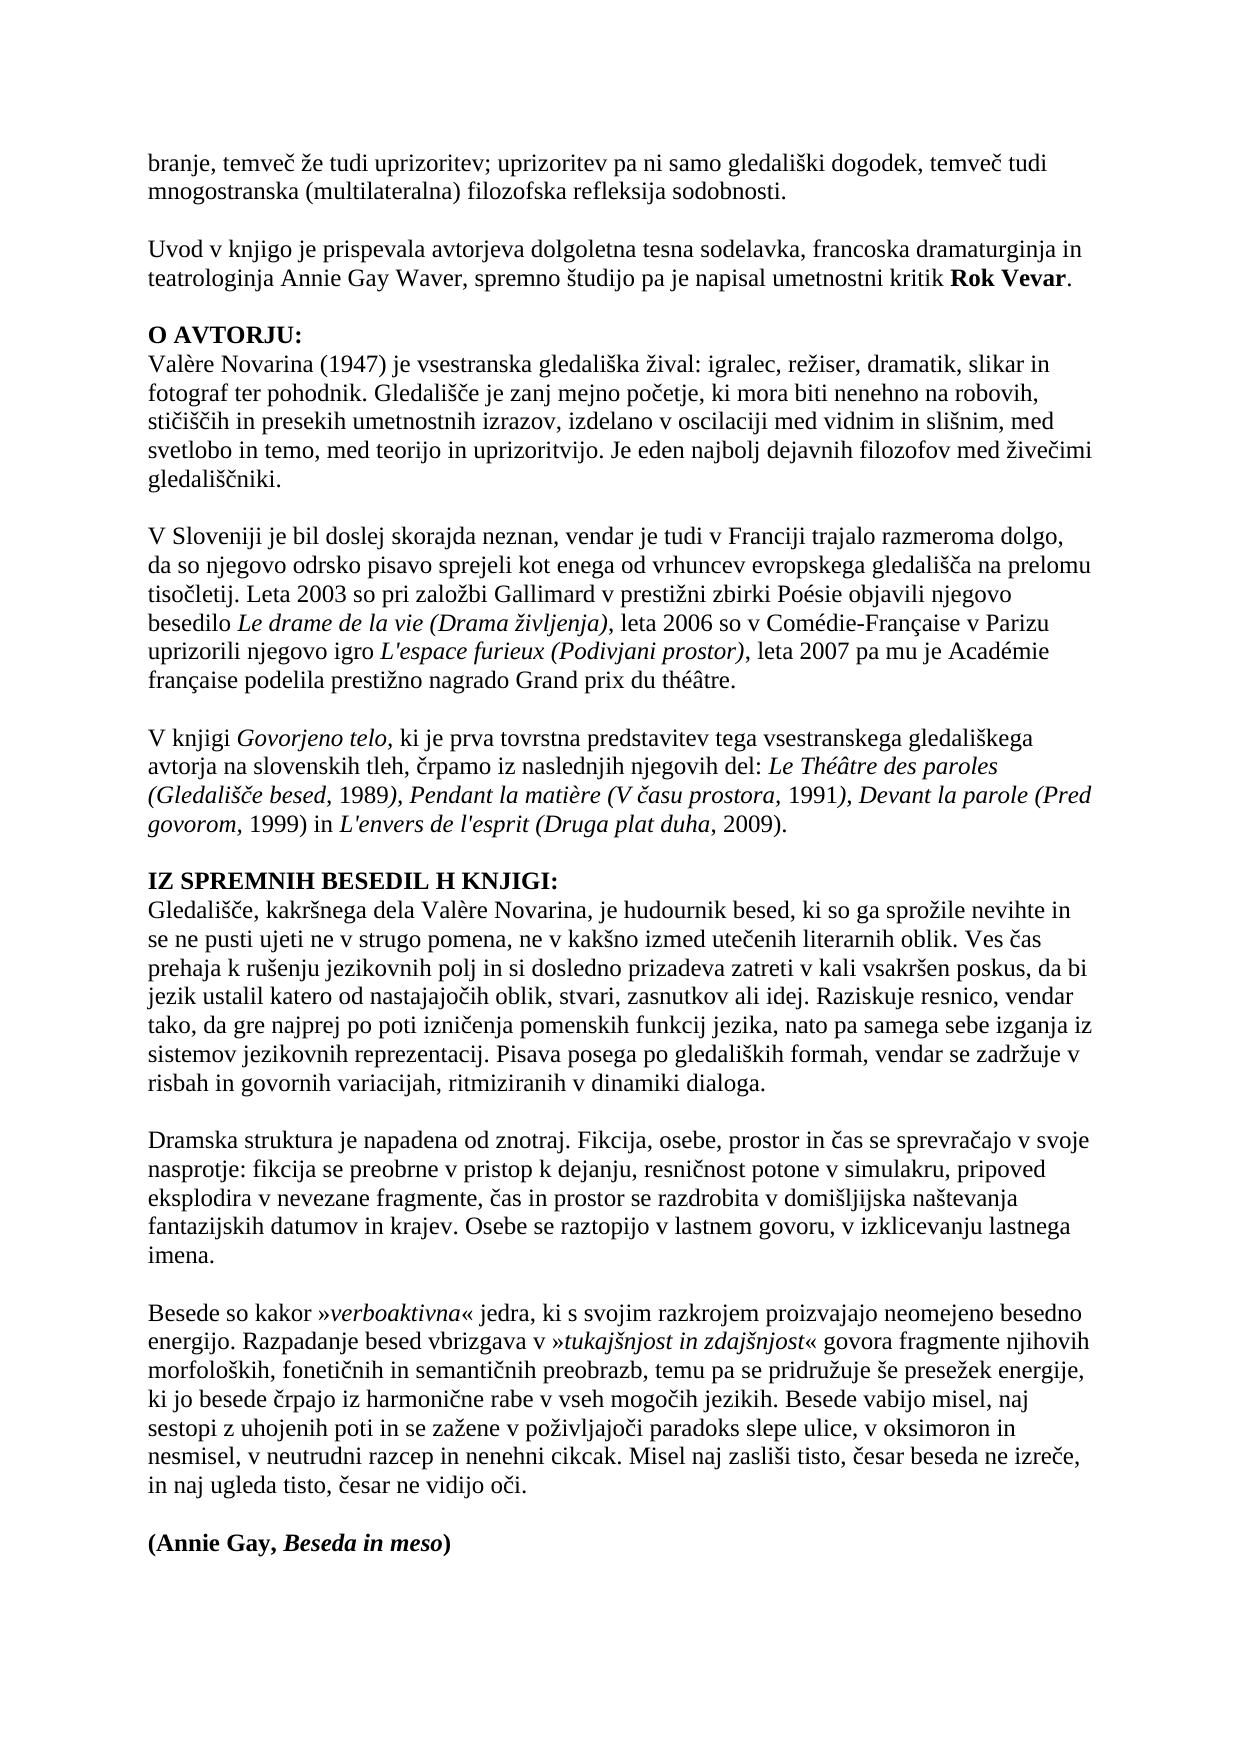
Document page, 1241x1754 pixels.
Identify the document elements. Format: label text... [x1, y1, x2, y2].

text (Annie Gay, Beseda in meso) [148, 1528, 1093, 1557]
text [148, 148, 1093, 1499]
